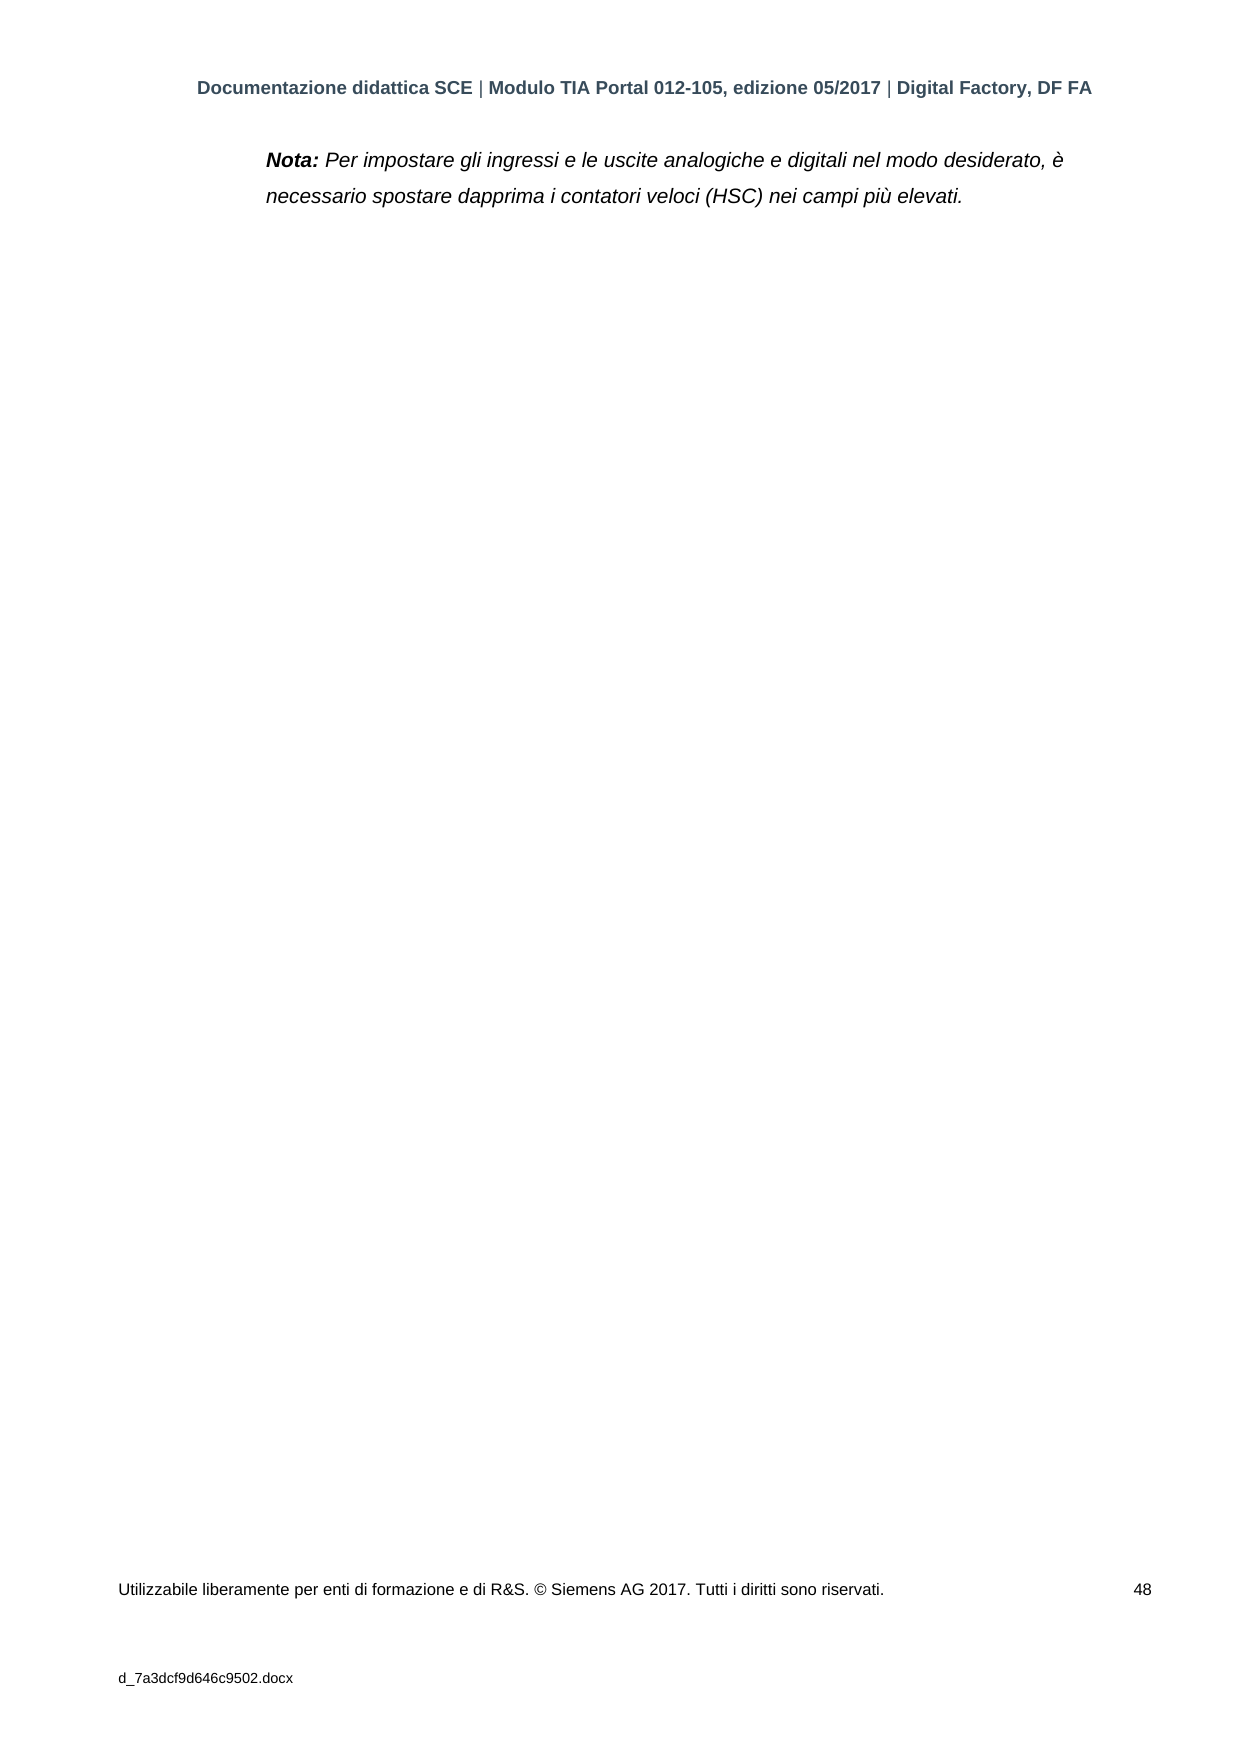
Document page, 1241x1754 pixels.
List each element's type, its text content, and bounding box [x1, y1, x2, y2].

text Nota: Per impostare gli ingressi e le uscite analogiche e digitali nel modo desiderato, è necessario spostare dapprima i contatori veloci (HSC) nei campi più elevati. [266, 148, 1092, 208]
